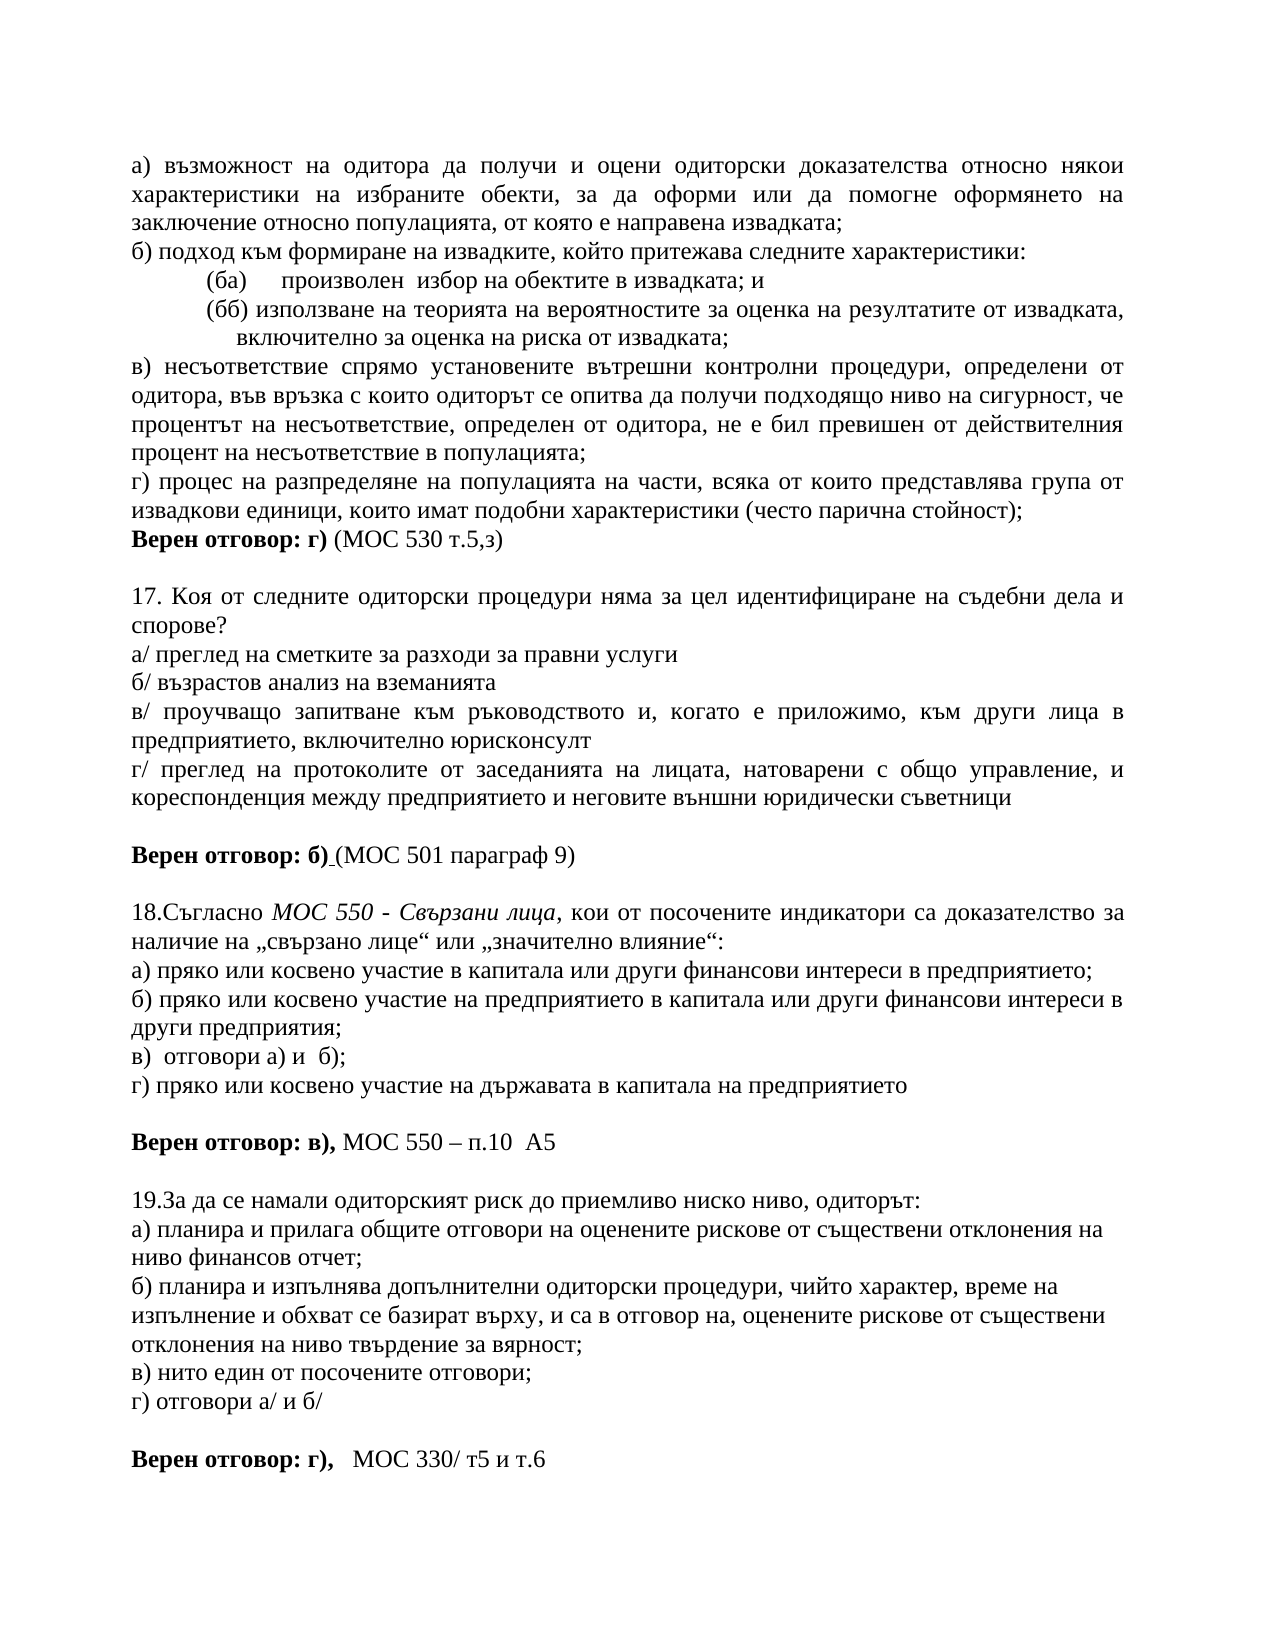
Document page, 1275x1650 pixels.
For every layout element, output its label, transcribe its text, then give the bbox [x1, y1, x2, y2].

text Верен отговор: б) (МОС 501 параграф 9) [131, 840, 1125, 869]
text а) възможност на одитора да получи и оцени одиторски доказателства относно някои характеристики на избраните обекти, за да оформи или да помогне оформянето на заключение относно популацията, от която е направена извадката; [131, 150, 1125, 236]
text в) нито един от посочените отговори; [131, 1357, 1125, 1386]
text г) отговори а/ и б/ [131, 1386, 1125, 1415]
text г) пряко или косвено участие на държавата в капитала на предприятието [131, 1070, 1125, 1099]
text Верен отговор: г) (МОС 530 т.5,з) [131, 524, 1125, 552]
text б) планира и изпълнява допълнителни одиторски процедури, чийто характер, време на изпълнение и обхват се базират върху, и са в отговор на, оценените рискове от съществени отклонения на ниво твърдение за вярност; [131, 1271, 1125, 1357]
text 18.Съгласно МОС 550 - Свързани лица, кои от посочените индикатори са доказателство за наличие на „свързано лице“ или „значително влияние“: [131, 897, 1125, 955]
text б) пряко или косвено участие на предприятието в капитала или други финансови интереси в други предприятия; [131, 984, 1125, 1041]
text г/ преглед на протоколите от заседанията на лицата, натоварени с общо управление, и кореспонденция между предприятието и неговите външни юридически съветници [131, 754, 1125, 811]
text 17. Коя от следните одиторски процедури няма за цел идентифициране на съдебни дела и спорове? а/ преглед на сметките за разходи за правни услуги [131, 581, 1125, 667]
text Верен отговор: г), МОС 330/ т5 и т.6 [131, 1444, 1125, 1472]
text а) пряко или косвено участие в капитала или други финансови интереси в предприятието; [131, 955, 1125, 984]
text а) планира и прилага общите отговори на оценените рискове от съществени отклонения на ниво финансов отчет; [131, 1214, 1125, 1271]
text б/ възрастов анализ на вземанията [131, 667, 1125, 696]
text в) несъответствие спрямо установените вътрешни контролни процедури, определени от одитора, във връзка с които одиторът се опитва да получи подходящо ниво на сигурност, че процентът на несъответствие, определен от одитора, не е бил превишен от действителния процент на несъответствие в популацията; [131, 351, 1125, 466]
text в) отговори а) и б); [131, 1041, 1125, 1070]
text Верен отговор: в), МОС 550 – п.10 А5 [131, 1127, 1125, 1156]
text 19.За да се намали одиторският риск до приемливо ниско ниво, одиторът: [131, 1185, 1125, 1214]
text (бб) използване на теорията на вероятностите за оценка на резултатите от извадката, включително за оценка на риска от извадката; [206, 294, 1125, 351]
text г) процес на разпределяне на популацията на части, всяка от които представлява група от извадкови единици, които имат подобни характеристики (често парична стойност); [131, 466, 1125, 524]
text б) подход към формиране на извадките, който притежава следните характеристики: [131, 236, 1125, 265]
text (ба) произволен избор на обектите в извадката; и [206, 265, 1125, 294]
text в/ проучващо запитване към ръководството и, когато е приложимо, към други лица в предприятието, включително юрисконсулт [131, 696, 1125, 754]
